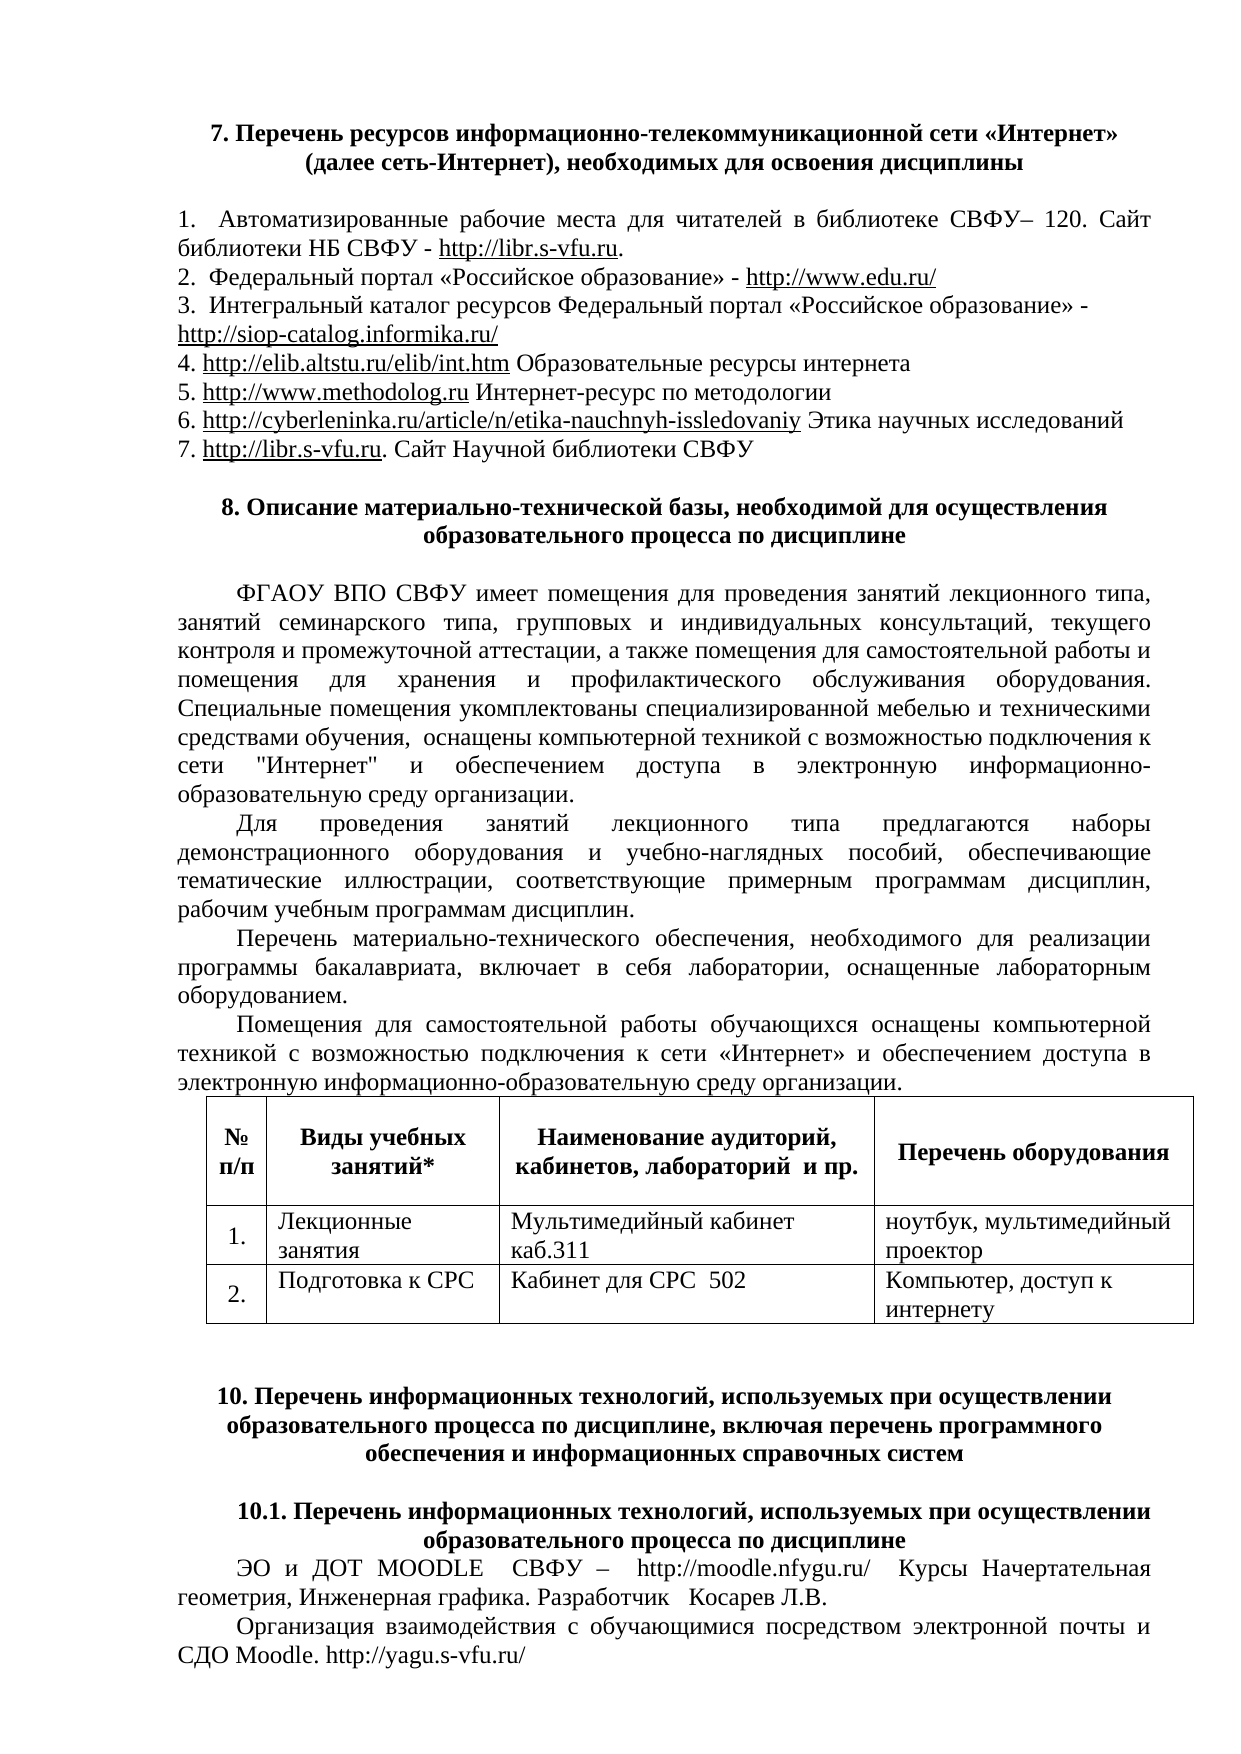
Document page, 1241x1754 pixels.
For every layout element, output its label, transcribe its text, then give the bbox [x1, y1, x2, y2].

text 7. Перечень ресурсов информационно-телекоммуникационной сети «Интернет» (далее сеть-Интернет), необходимых для освоения дисциплины [177, 118, 1152, 176]
table_header Виды учебных занятий* [267, 1097, 499, 1205]
table_cell ноутбук, мультимедийный проектор [875, 1206, 1193, 1264]
table_cell Подготовка к СРС [267, 1265, 499, 1322]
text 10.1. Перечень информационных технологий, используемых при осуществлении образовательного процесса по дисциплине [177, 1496, 1152, 1553]
text Для проведения занятий лекционного типа предлагаются наборы демонстрационного оборудования и учебно-наглядных пособий, обеспечивающие тематические иллюстрации, соответствующие примерным программам дисциплин, рабочим учебным программам дисциплин. [177, 808, 1152, 923]
text 7. http://libr.s-vfu.ru. Сайт Научной библиотеки СВФУ [177, 434, 1152, 463]
text Помещения для самостоятельной работы обучающихся оснащены компьютерной техникой с возможностью подключения к сети «Интернет» и обеспечением доступа в электронную информационно-образовательную среду организации. [177, 1009, 1152, 1096]
text Перечень материально-технического обеспечения, необходимого для реализации программы бакалавриата, включает в себя лаборатории, оснащенные лабораторным оборудованием. [177, 923, 1152, 1009]
text 6. http://cyberleninka.ru/article/n/etika-nauchnyh-issledovaniy Этика научных исследований [177, 406, 1152, 434]
text 4. http://elib.altstu.ru/elib/int.htm Образовательные ресурсы интернета [177, 348, 1152, 377]
text Организация взаимодействия с обучающимися посредством электронной почты и СДО Moodle. http://yagu.s-vfu.ru/ [177, 1611, 1152, 1668]
table_cell Лекционные занятия [267, 1206, 499, 1264]
table_header Наименование аудиторий, кабинетов, лабораторий и пр. [500, 1097, 874, 1205]
text ЭО и ДОТ MOODLE СВФУ – http://moodle.nfygu.ru/ Курсы Начертательная геометрия, Инженерная графика. Разработчик Косарев Л.В. [177, 1553, 1152, 1611]
table_cell 1. [207, 1206, 266, 1264]
table_cell 2. [207, 1265, 266, 1322]
table_header № п/п [207, 1097, 266, 1205]
text 10. Перечень информационных технологий, используемых при осуществлении образовательного процесса по дисциплине, включая перечень программного обеспечения и информационных справочных систем [177, 1381, 1152, 1467]
text ФГАОУ ВПО СВФУ имеет помещения для проведения занятий лекционного типа, занятий семинарского типа, групповых и индивидуальных консультаций, текущего контроля и промежуточной аттестации, а также помещения для самостоятельной работы и помещения для хранения и профилактического обслуживания оборудования. Специальные помещения укомплектованы специализированной мебелью и техническими средствами обучения, оснащены компьютерной техникой с возможностью подключения к сети "Интернет" и обеспечением доступа в электронную информационно-образовательную среду организации. [177, 578, 1152, 808]
table_cell Компьютер, доступ к интернету [875, 1265, 1193, 1322]
table_cell Кабинет для СРС 502 [500, 1265, 874, 1322]
text 5. http://www.methodolog.ru Интернет-ресурс по методологии [177, 377, 1152, 406]
text 3. Интегральный каталог ресурсов Федеральный портал «Российское образование» - http://siop-catalog.informika.ru/ [177, 291, 1152, 348]
text 1. Автоматизированные рабочие места для читателей в библиотеке СВФУ– 120. Сайт библиотеки НБ СВФУ - http://libr.s-vfu.ru. [177, 204, 1152, 262]
table_header Перечень оборудования [875, 1097, 1193, 1205]
text 2. Федеральный портал «Российское образование» - http://www.edu.ru/ [177, 262, 1152, 291]
text 8. Описание материально-технической базы, необходимой для осуществления образовательного процесса по дисциплине [177, 492, 1152, 549]
table_cell Мультимедийный кабинет каб.311 [500, 1206, 874, 1264]
